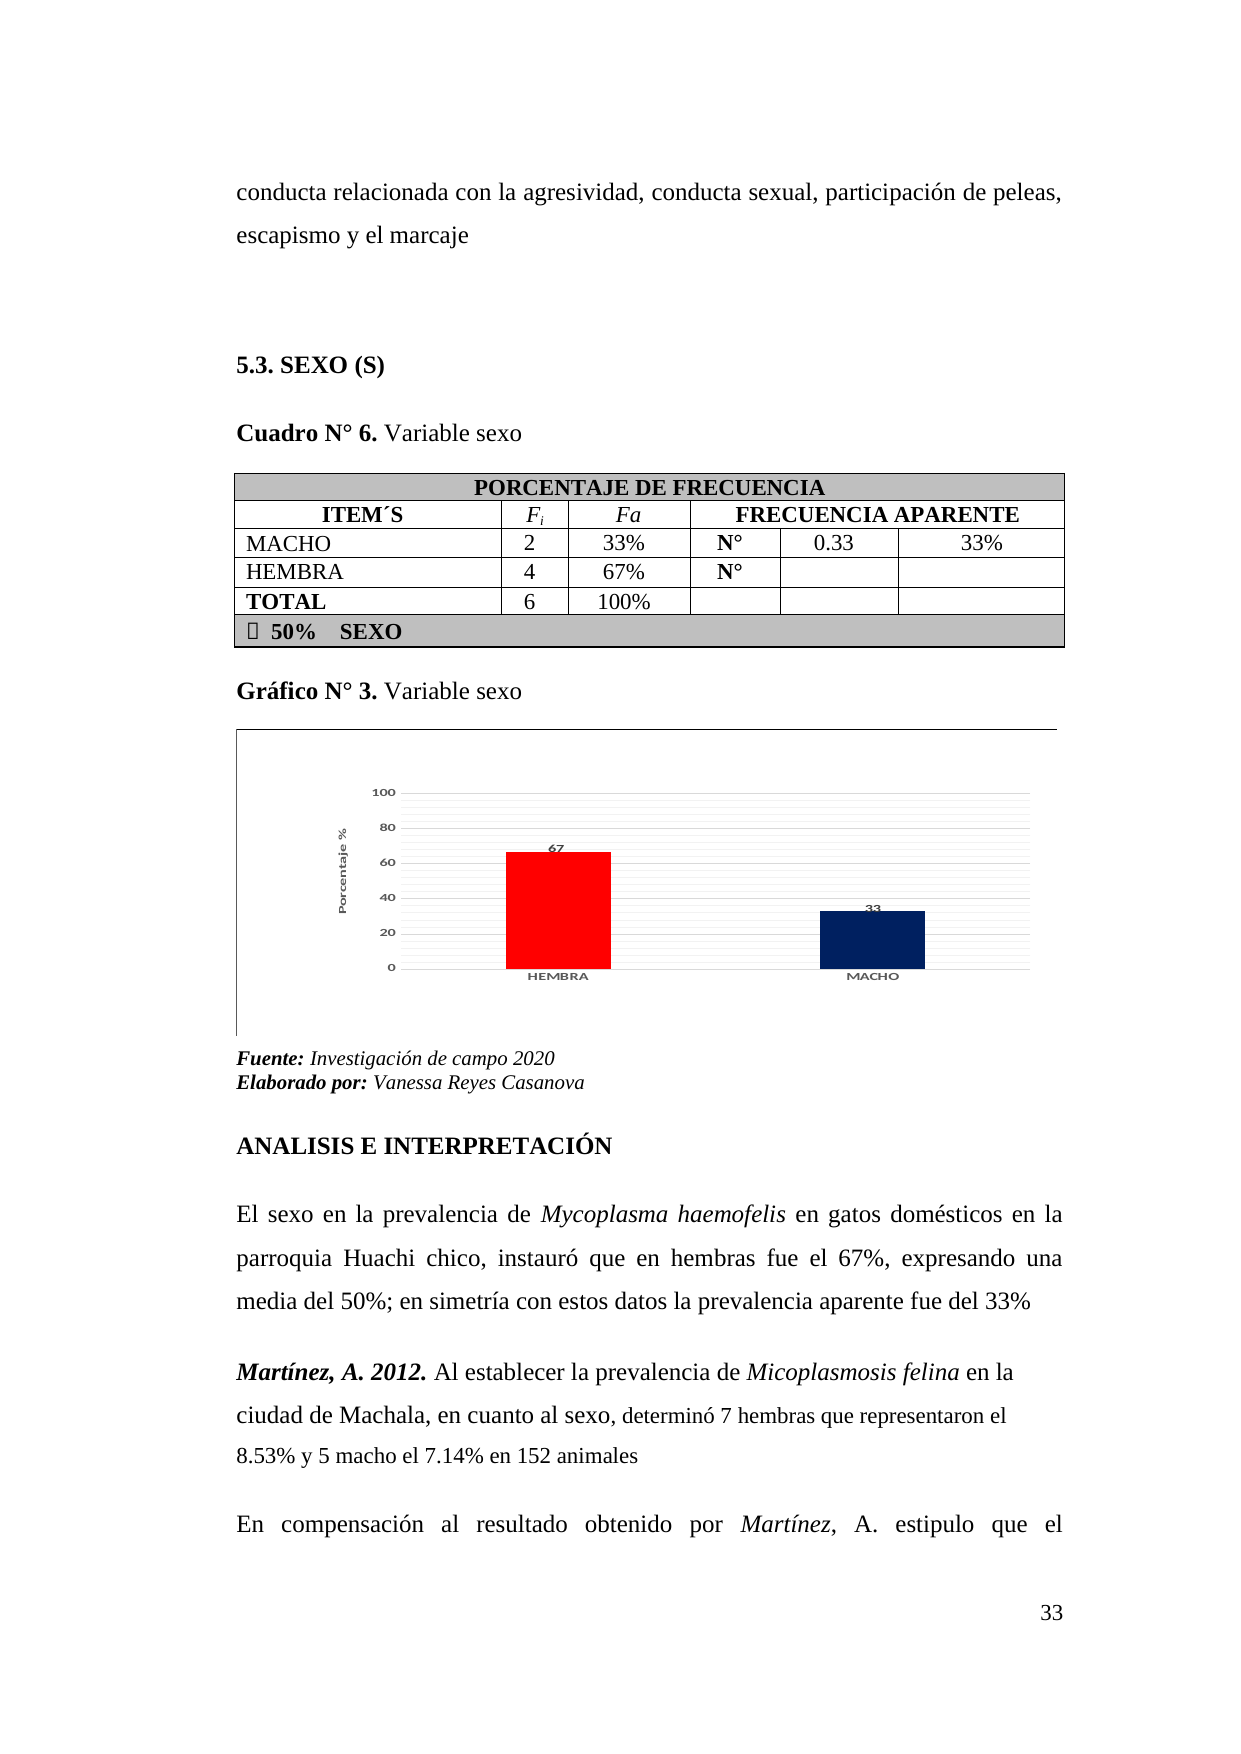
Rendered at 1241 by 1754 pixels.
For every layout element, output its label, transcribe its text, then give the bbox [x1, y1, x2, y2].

table_cell 4 [502, 558, 568, 587]
table_cell Fi [502, 501, 568, 528]
table_cell 33% [569, 529, 690, 557]
table_cell 6 [502, 588, 568, 614]
table_cell 67% [569, 558, 690, 587]
table_cell [781, 588, 898, 614]
text ANALISIS E INTERPRETACIÓN [236, 1131, 1063, 1160]
table_cell  50% SEXO [235, 615, 1064, 646]
table_cell 0.33 [781, 529, 898, 557]
table_cell TOTAL [235, 588, 501, 614]
table_cell FRECUENCIA APARENTE [691, 501, 1064, 528]
table_cell N° [691, 529, 780, 557]
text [236, 1509, 1063, 1538]
table_cell N° [691, 558, 780, 587]
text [236, 177, 1063, 249]
text El sexo en la prevalencia de Mycoplasma haemofelis en gatos domésticos en la parroquia Huachi chico, instauró que en hembras fue el 67%, expresando una media del 50%; en simetría con estos datos la prevalencia aparente fue del 33% [236, 1199, 1063, 1314]
text 5.3. SEXO (S) [236, 350, 1063, 378]
table_cell 2 [502, 529, 568, 557]
table_cell Fa [569, 501, 690, 528]
table_cell [691, 588, 780, 614]
table_cell MACHO [235, 529, 501, 557]
table_cell [899, 558, 1064, 587]
text Elaborado por: Vanessa Reyes Casanova [236, 1070, 1063, 1094]
table_cell [781, 558, 898, 587]
text Cuadro N° 6. Variable sexo [236, 418, 1063, 447]
table_cell 100% [569, 588, 690, 614]
table_header PORCENTAJE DE FRECUENCIA [235, 474, 1064, 500]
text Fuente: Investigación de campo 2020 [236, 1046, 1063, 1070]
text Martínez, A. 2012. Al establecer la prevalencia de Micoplasmosis felina en la ciudad de Machala, en cuanto al sexo, determinó 7 hembras que representaron el 8.53% y 5 macho el 7.14% en 152 animales [236, 1357, 1063, 1468]
table_cell [899, 588, 1064, 614]
table_cell HEMBRA [235, 558, 501, 587]
text Gráfico N° 3. Variable sexo [236, 676, 1063, 705]
table_cell 33% [899, 529, 1064, 557]
table_cell ITEM´S [235, 501, 501, 528]
